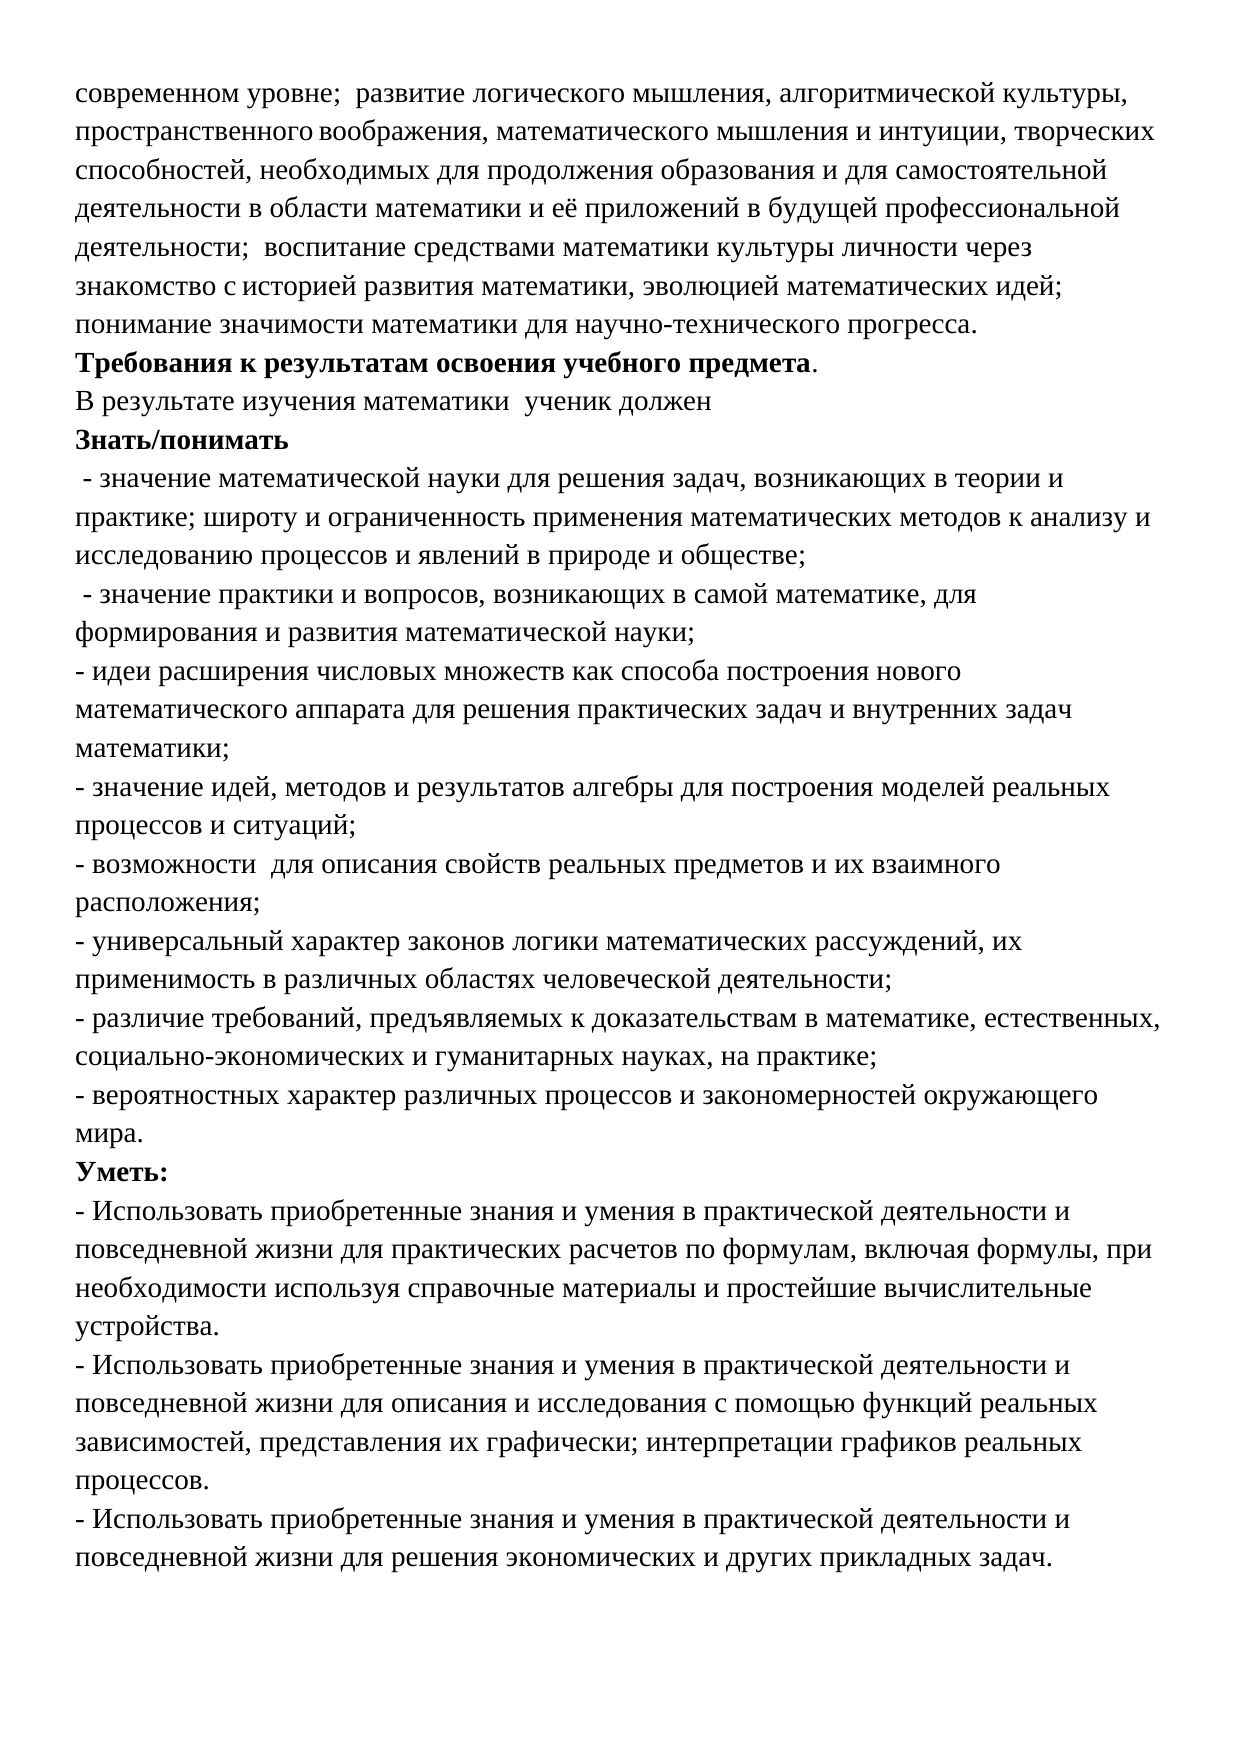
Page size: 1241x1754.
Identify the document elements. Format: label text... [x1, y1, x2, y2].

text - универсальный характер законов логики математических рассуждений, их применимость в различных областях человеческой деятельности; [75, 923, 1165, 995]
text - возможности для описания свойств реальных предметов и их взаимного расположения; [75, 846, 1165, 918]
text - значение практики и вопросов, возникающих в самой математике, для формирования и развития математической науки; [75, 576, 1165, 648]
text - Использовать приобретенные знания и умения в практической деятельности и повседневной жизни для решения экономических и других прикладных задач. [75, 1501, 1165, 1573]
text - Использовать приобретенные знания и умения в практической деятельности и повседневной жизни для практических расчетов по формулам, включая формулы, при необходимости используя справочные материалы и простейшие вычислительные устройства. [75, 1193, 1165, 1342]
text Уметь: [75, 1154, 1165, 1188]
text - идеи расширения числовых множеств как способа построения нового математического аппарата для решения практических задач и внутренних задач математики; [75, 653, 1165, 764]
text Знать/понимать [75, 422, 1165, 455]
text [75, 75, 1165, 340]
text - Использовать приобретенные знания и умения в практической деятельности и повседневной жизни для описания и исследования с помощью функций реальных зависимостей, представления их графически; интерпретации графиков реальных процессов. [75, 1347, 1165, 1496]
text В результате изучения математики ученик должен [75, 383, 1165, 417]
text - различие требований, предъявляемых к доказательствам в математике, естественных, социально-экономических и гуманитарных науках, на практике; [75, 1000, 1165, 1072]
text - вероятностных характер различных процессов и закономерностей окружающего мира. [75, 1077, 1165, 1149]
text Требования к результатам освоения учебного предмета. [75, 345, 1165, 378]
text - значение идей, методов и результатов алгебры для построения моделей реальных процессов и ситуаций; [75, 769, 1165, 841]
text - значение математической науки для решения задач, возникающих в теории и практике; широту и ограниченность применения математических методов к анализу и исследованию процессов и явлений в природе и обществе; [75, 460, 1165, 571]
